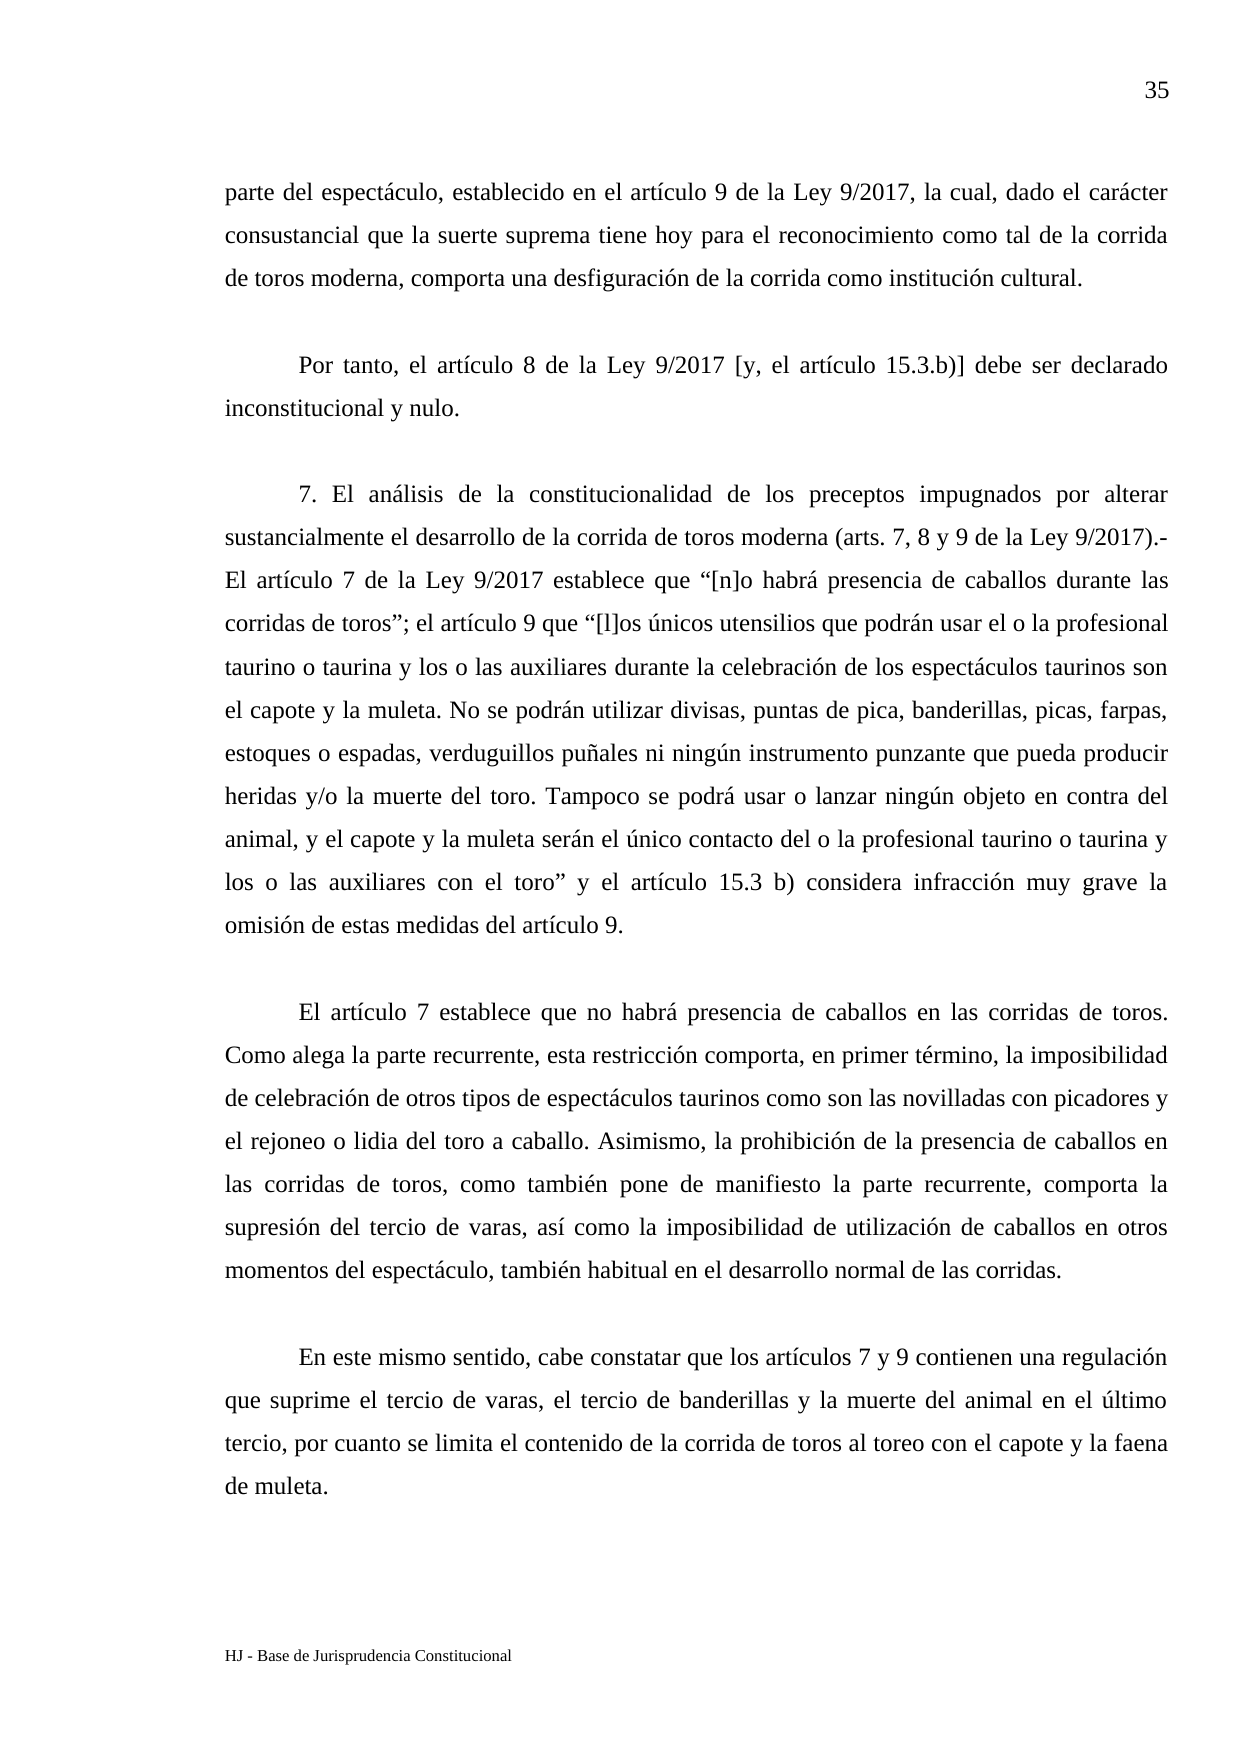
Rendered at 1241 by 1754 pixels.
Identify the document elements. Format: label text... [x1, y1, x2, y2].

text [224, 177, 1169, 292]
text En este mismo sentido, cabe constatar que los artículos 7 y 9 contienen una regulación que suprime el tercio de varas, el tercio de banderillas y la muerte del animal en el último tercio, por cuanto se limita el contenido de la corrida de toros al toreo con el capote y la faena de muleta. [224, 1342, 1169, 1500]
text 7. El análisis de la constitucionalidad de los preceptos impugnados por alterar sustancialmente el desarrollo de la corrida de toros moderna (arts. 7, 8 y 9 de la Ley 9/2017).- El artículo 7 de la Ley 9/2017 establece que “[n]o habrá presencia de caballos durante las corridas de toros”; el artículo 9 que “[l]os únicos utensilios que podrán usar el o la profesional taurino o taurina y los o las auxiliares durante la celebración de los espectáculos taurinos son el capote y la muleta. No se podrán utilizar divisas, puntas de pica, banderillas, picas, farpas, estoques o espadas, verduguillos puñales ni ningún instrumento punzante que pueda producir heridas y/o la muerte del toro. Tampoco se podrá usar o lanzar ningún objeto en contra del animal, y el capote y la muleta serán el único contacto del o la profesional taurino o taurina y los o las auxiliares con el toro” y el artículo 15.3 b) considera infracción muy grave la omisión de estas medidas del artículo 9. [224, 479, 1169, 939]
text El artículo 7 establece que no habrá presencia de caballos en las corridas de toros. Como alega la parte recurrente, esta restricción comporta, en primer término, la imposibilidad de celebración de otros tipos de espectáculos taurinos como son las novilladas con picadores y el rejoneo o lidia del toro a caballo. Asimismo, la prohibición de la presencia de caballos en las corridas de toros, como también pone de manifiesto la parte recurrente, comporta la supresión del tercio de varas, así como la imposibilidad de utilización de caballos en otros momentos del espectáculo, también habitual en el desarrollo normal de las corridas. [224, 997, 1169, 1284]
text Por tanto, el artículo 8 de la Ley 9/2017 [y, el artículo 15.3.b)] debe ser declarado inconstitucional y nulo. [224, 350, 1169, 422]
